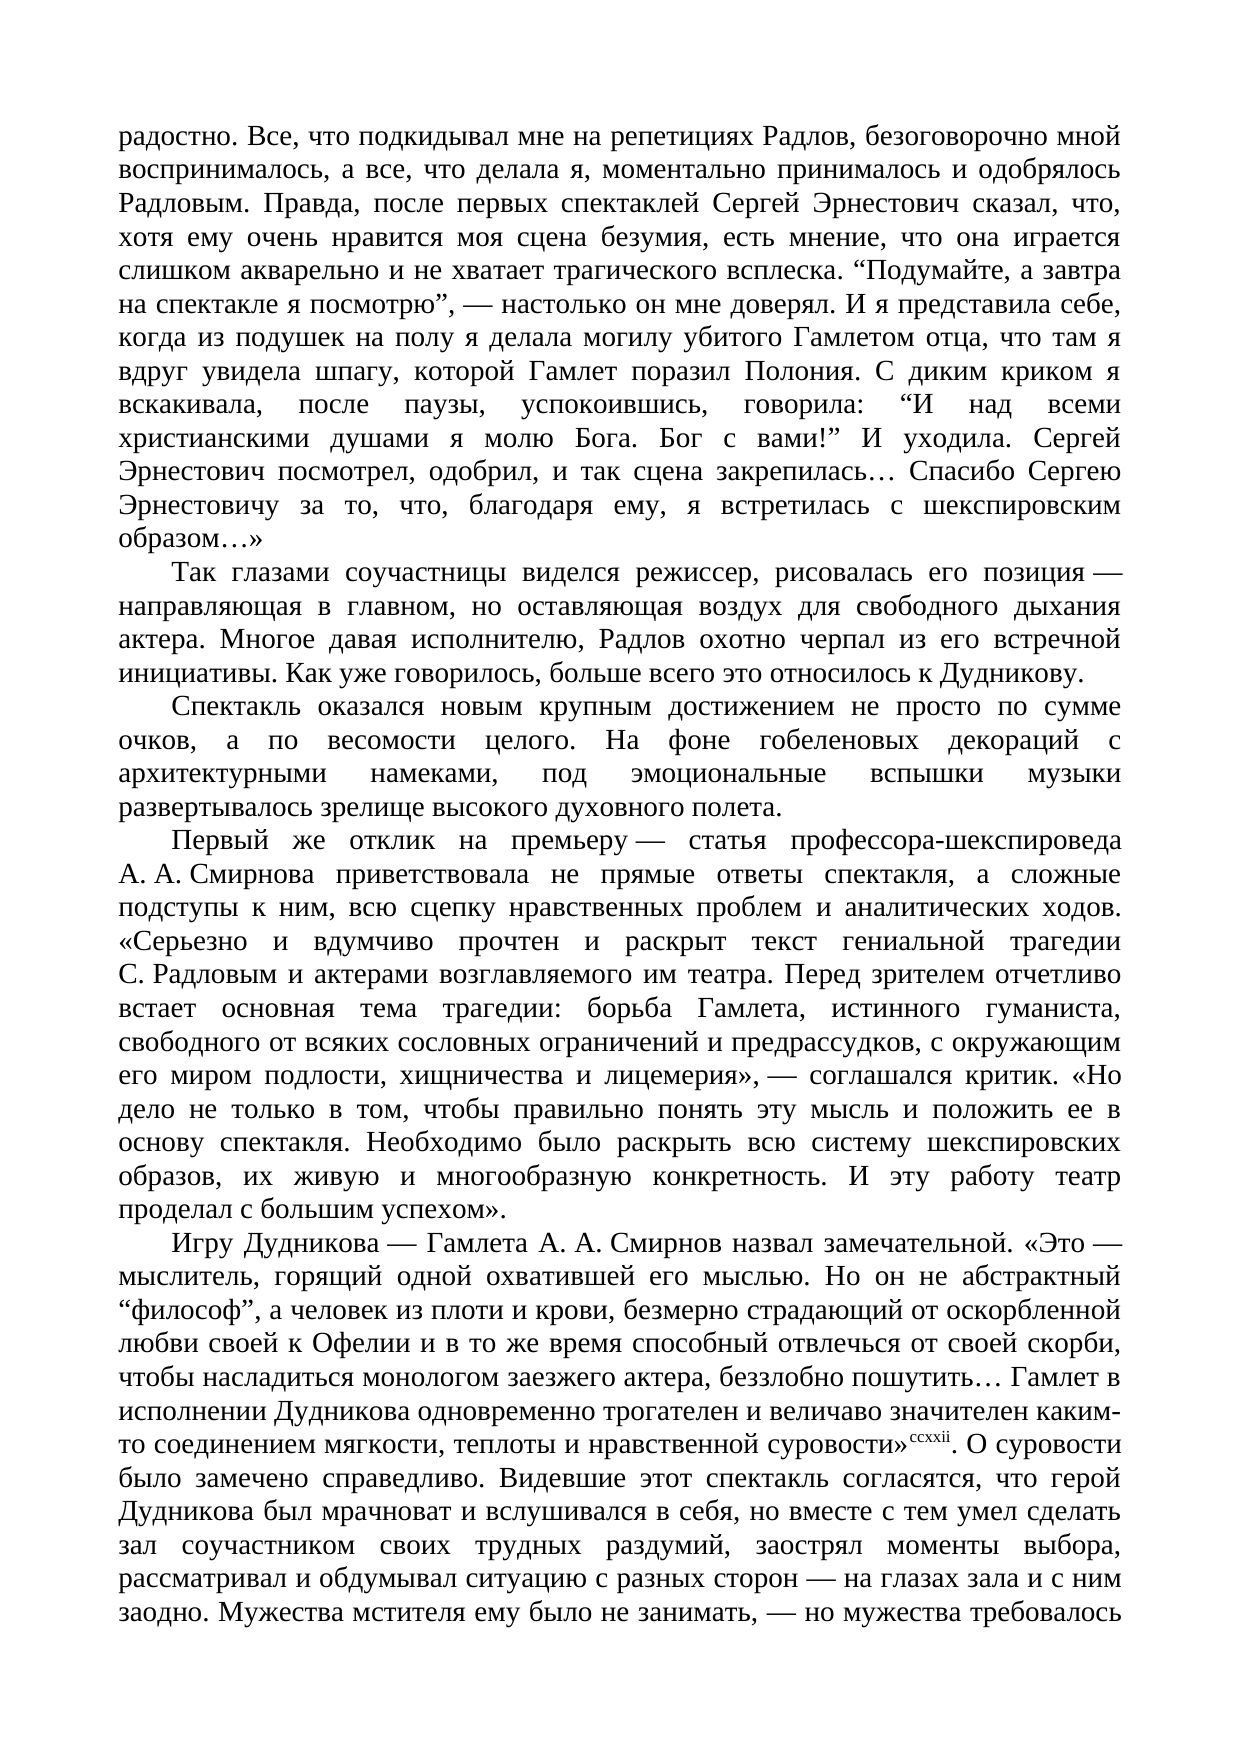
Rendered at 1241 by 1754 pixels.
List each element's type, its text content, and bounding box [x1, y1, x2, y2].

text Так глазами соучастницы виделся режиссер, рисовалась его позиция — направляющая в главном, но оставляющая воздух для свободного дыхания актера. Многое давая исполнителю, Радлов охотно черпал из его встречной инициативы. Как уже говорилось, больше всего это относилось к Дудникову. [118, 554, 1122, 688]
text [118, 118, 1122, 554]
text Спектакль оказался новым крупным достижением не просто по сумме очков, а по весомости целого. На фоне гобеленовых декораций с архитектурными намеками, под эмоциональные вспышки музыки развертывалось зрелище высокого духовного полета. [118, 688, 1122, 822]
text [118, 1225, 1122, 1627]
text Первый же отклик на премьеру — статья профессора-шекспироведа А. А. Смирнова приветствовала не прямые ответы спектакля, а сложные подступы к ним, всю сцепку нравственных проблем {92} и аналитических ходов. «Серьезно и вдумчиво прочтен и раскрыт текст гениальной трагедии С. Радловым и актерами возглавляемого им театра. Перед зрителем отчетливо встает основная тема трагедии: борьба Гамлета, истинного гуманиста, свободного от всяких сословных ограничений и предрассудков, с окружающим его миром подлости, хищничества и лицемерия», — соглашался критик. «Но дело не только в том, чтобы правильно понять эту мысль и положить ее в основу спектакля. Необходимо было раскрыть всю систему шекспировских образов, их живую и многообразную конкретность. И эту работу театр проделал с большим успехом». [118, 822, 1122, 1225]
